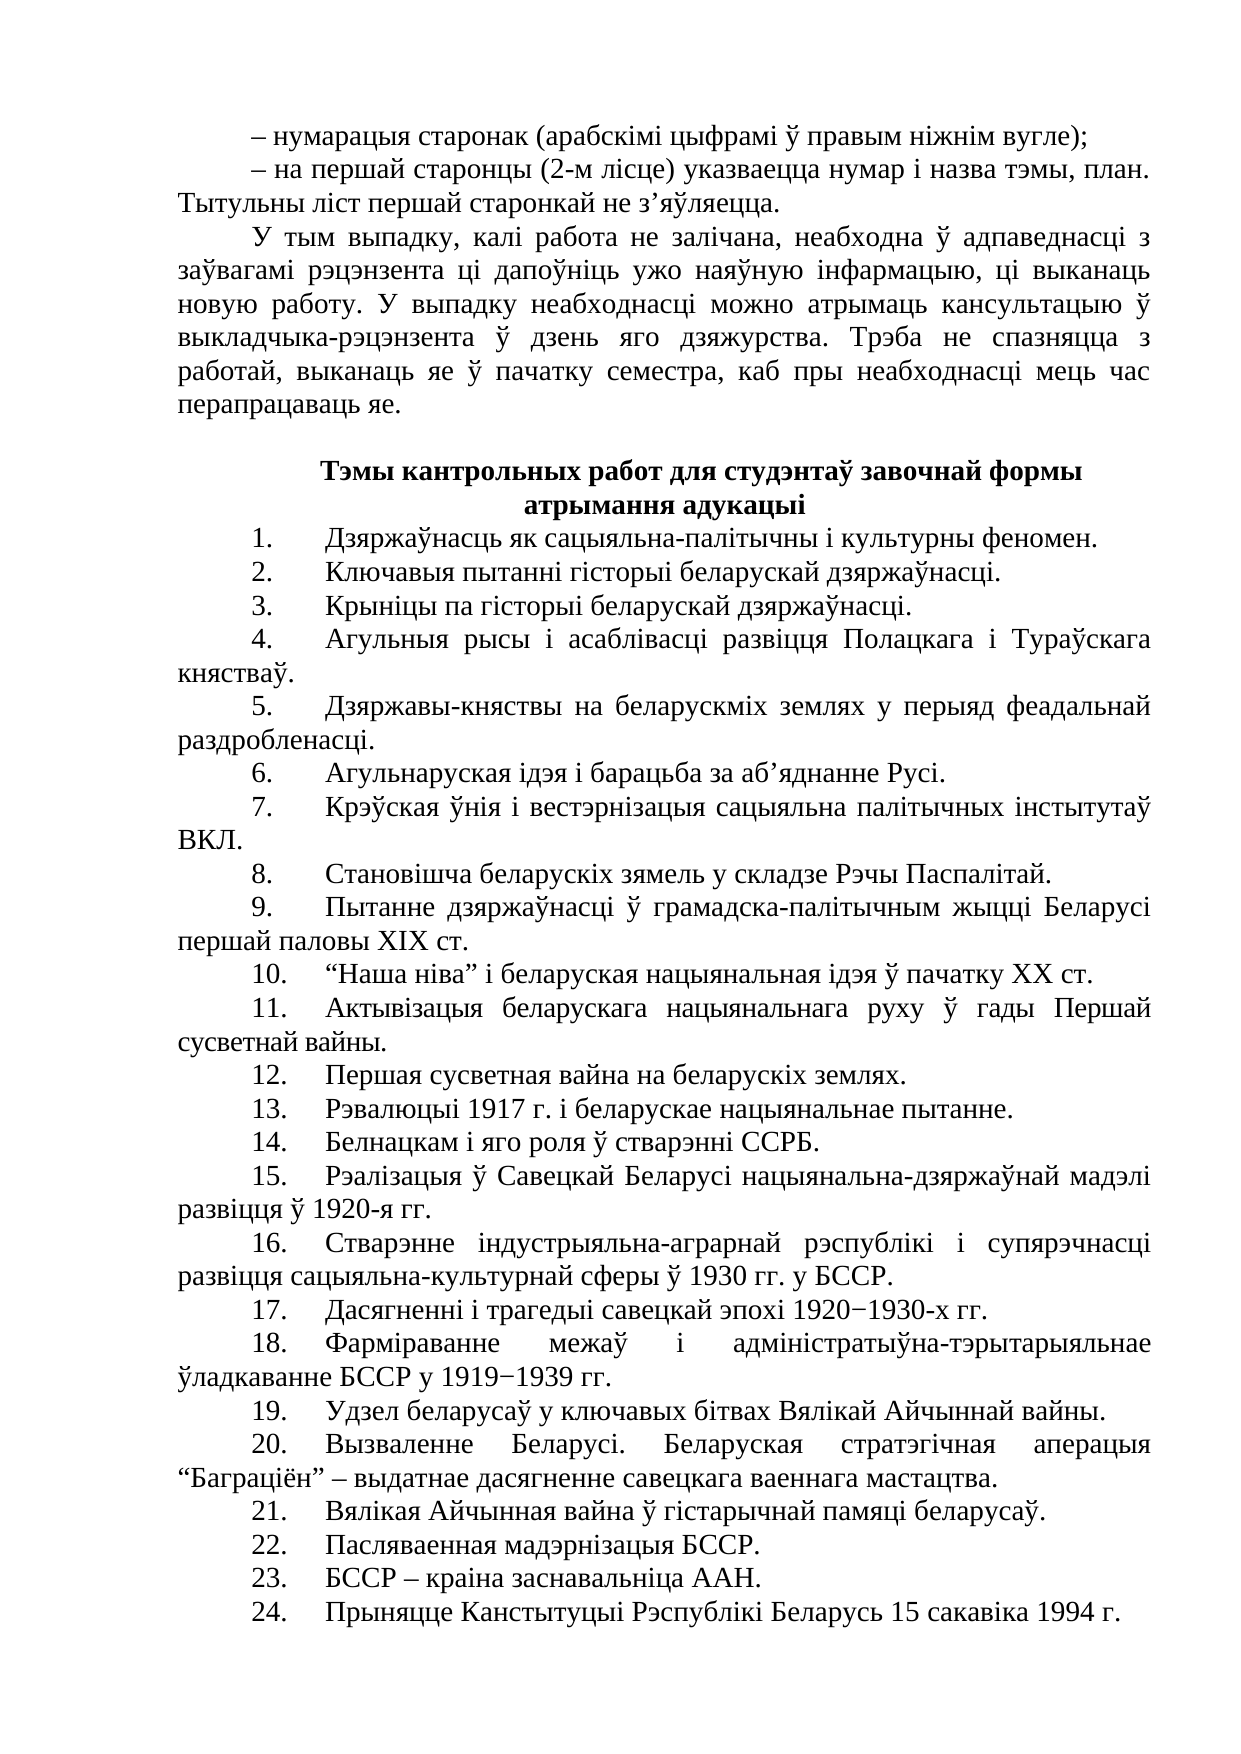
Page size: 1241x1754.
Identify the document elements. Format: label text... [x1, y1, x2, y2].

list Прыняцце Канстытуцыі Рэспублікі Беларусь 15 сакавіка . [177, 1594, 1152, 1627]
list Вялікая Айчынная вайна ў гістарычнай памяці беларусаў. [177, 1493, 1152, 1527]
list Агульныя рысы і асаблівасці развіцця Полацкага і Тураўскага княстваў. [177, 621, 1152, 688]
list Белнацкам і яго роля ў стварэнні ССРБ. [177, 1124, 1152, 1158]
list Крыніцы па гісторыі беларускай дзяржаўнасці. [177, 588, 1152, 621]
list Вызваленне Беларусі. Беларуская стратэгічная аперацыя “Баграціён” – выдатнае дасягненне савецкага ваеннага мастацтва. [177, 1426, 1152, 1493]
list Дасягненні і трагедыі савецкай эпохі 1920−1930-х гг. [177, 1292, 1152, 1326]
list Дзяржаўнасць як сацыяльна-палітычны і культурны феномен. [177, 521, 1152, 554]
list Пасляваенная мадэрнізацыя БССР. [177, 1527, 1152, 1560]
list Першая сусветная вайна на беларускіх землях. [177, 1057, 1152, 1091]
list Рэвалюцыі . і беларускае нацыянальнае пытанне. [177, 1091, 1152, 1124]
list Агульнаруская ідэя і барацьба за аб’яднанне Русі. [177, 755, 1152, 789]
list Крэўская ўнія і вестэрнізацыя сацыяльна палітычных інстытутаў ВКЛ. [177, 789, 1152, 856]
list “Наша ніва” і беларуская нацыянальная ідэя ў пачатку ХХ ст. [177, 957, 1152, 990]
list Пытанне дзяржаўнасці ў грамадска-палітычным жыцці Беларусі першай паловы XIX ст. [177, 889, 1152, 957]
text – нумарацыя старонак (арабскімі цыфрамі ў правым ніжнім вугле); [177, 118, 1152, 152]
list Ключавыя пытанні гісторыі беларускай дзяржаўнасці. [177, 554, 1152, 588]
list Стварэнне індустрыяльна-аграрнай рэспублікі і супярэчнасці развіцця сацыяльна-культурнай сферы ў 1930 гг. у БССР. [177, 1225, 1152, 1292]
list Становішча беларускіх зямель у складзе Рэчы Паспалітай. [177, 856, 1152, 889]
list Дзяржавы-княствы на беларускміх землях у перыяд феадальнай раздробленасці. [177, 688, 1152, 755]
text У тым выпадку, калі работа не залічана, неабходна ў адпаведнасці з заўвагамі рэцэнзента ці дапоўніць ужо наяўную інфармацыю, ці выканаць новую работу. У выпадку неабходнасці можно атрымаць кансультацыю ў выкладчыка-рэцэнзента ў дзень яго дзяжурства. Трэба не спазняцца з работай, выканаць яе ў пачатку семестра, каб пры неабходнасці мець час перапрацаваць яе. [177, 219, 1152, 420]
list Актывізацыя беларускага нацыянальнага руху ў гады Першай сусветнай вайны. [177, 990, 1152, 1057]
text – на першай старонцы (2-м лісце) указваецца нумар і назва тэмы, план. Тытульны ліст першай старонкай не з’яўляецца. [177, 152, 1152, 219]
list Фарміраванне межаў і адміністратыўна-тэрытарыяльнае ўладкаванне БССР у 1919−1939 гг. [177, 1326, 1152, 1393]
list Удзел беларусаў у ключавых бітвах Вялікай Айчыннай вайны. [177, 1393, 1152, 1426]
list БССР – краіна заснавальніца ААН. [177, 1560, 1152, 1594]
text Тэмы кантрольных работ для студэнтаў завочнай формы атрымання адукацыі [177, 453, 1152, 521]
list Рэалізацыя ў Савецкай Беларусі нацыянальна-дзяржаўнай мадэлі развіцця ў 1920-я гг. [177, 1158, 1152, 1225]
